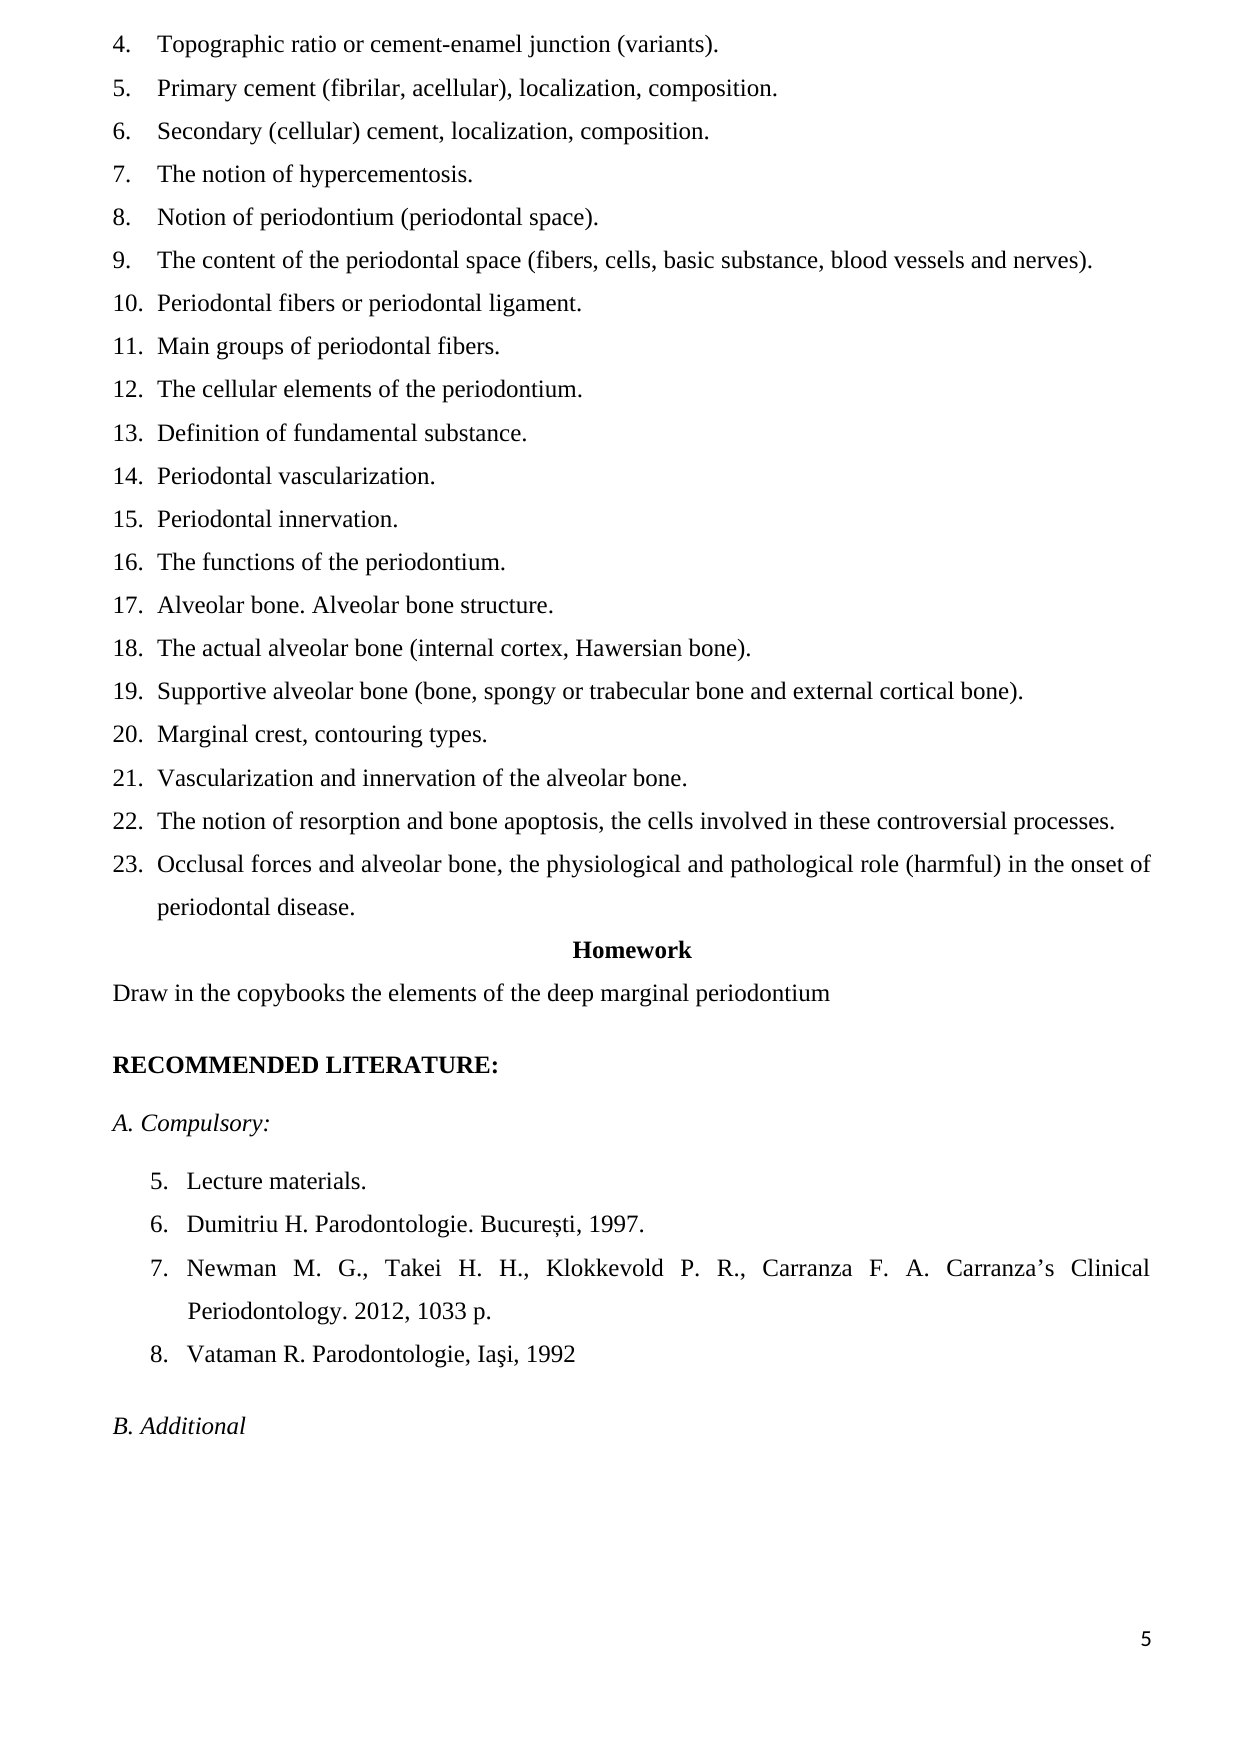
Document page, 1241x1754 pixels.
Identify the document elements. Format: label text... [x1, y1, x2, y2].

text B. Additional [112, 1411, 1152, 1440]
list Secondary (cellular) cement, localization, composition. [112, 116, 1152, 144]
text RECOMMENDED LITERATURE: [112, 1051, 1152, 1079]
list Topographic ratio or cement-enamel junction (variants). [112, 29, 1152, 58]
list Vascularization and innervation of the alveolar bone. [112, 763, 1152, 791]
text A. Compulsory: [112, 1108, 1152, 1137]
list Periodontal innervation. [112, 504, 1152, 533]
list The cellular elements of the periodontium. [112, 374, 1152, 403]
list Periodontal vascularization. [112, 461, 1152, 489]
list Main groups of periodontal fibers. [112, 331, 1152, 360]
list The notion of hypercementosis. [112, 159, 1152, 188]
list Supportive alveolar bone (bone, spongy or trabecular bone and external cortical bone). [112, 676, 1152, 705]
list The functions of the periodontium. [112, 547, 1152, 576]
list Vataman R. Parodontologie, Iaşi, 1992 [150, 1339, 1152, 1368]
list The notion of resorption and bone apoptosis, the cells involved in these controversial processes. [112, 806, 1152, 834]
list Alveolar bone. Alveolar bone structure. [112, 590, 1152, 619]
list Notion of periodontium (periodontal space). [112, 202, 1152, 231]
list Marginal crest, contouring types. [112, 719, 1152, 748]
text Homework [112, 935, 1152, 964]
text Draw in the copybooks the elements of the deep marginal periodontium [112, 978, 1152, 1007]
list Dumitriu H. Parodontologie. București, 1997. [150, 1209, 1152, 1238]
list Primary cement (fibrilar, acellular), localization, composition. [112, 73, 1152, 101]
list Definition of fundamental substance. [112, 418, 1152, 446]
list The actual alveolar bone (internal cortex, Hawersian bone). [112, 633, 1152, 662]
list Lecture materials. [150, 1166, 1152, 1195]
list Newman M. G., Takei H. H., Klokkevold P. R., Carranza F. A. Carranza’s Clinical Periodontology. 2012, 1033 p. [150, 1253, 1152, 1324]
list The content of the periodontal space (fibers, cells, basic substance, blood vessels and nerves). [112, 245, 1152, 274]
list Periodontal fibers or periodontal ligament. [112, 288, 1152, 317]
list Occlusal forces and alveolar bone, the physiological and pathological role (harmful) in the onset of periodontal disease. [112, 849, 1152, 921]
